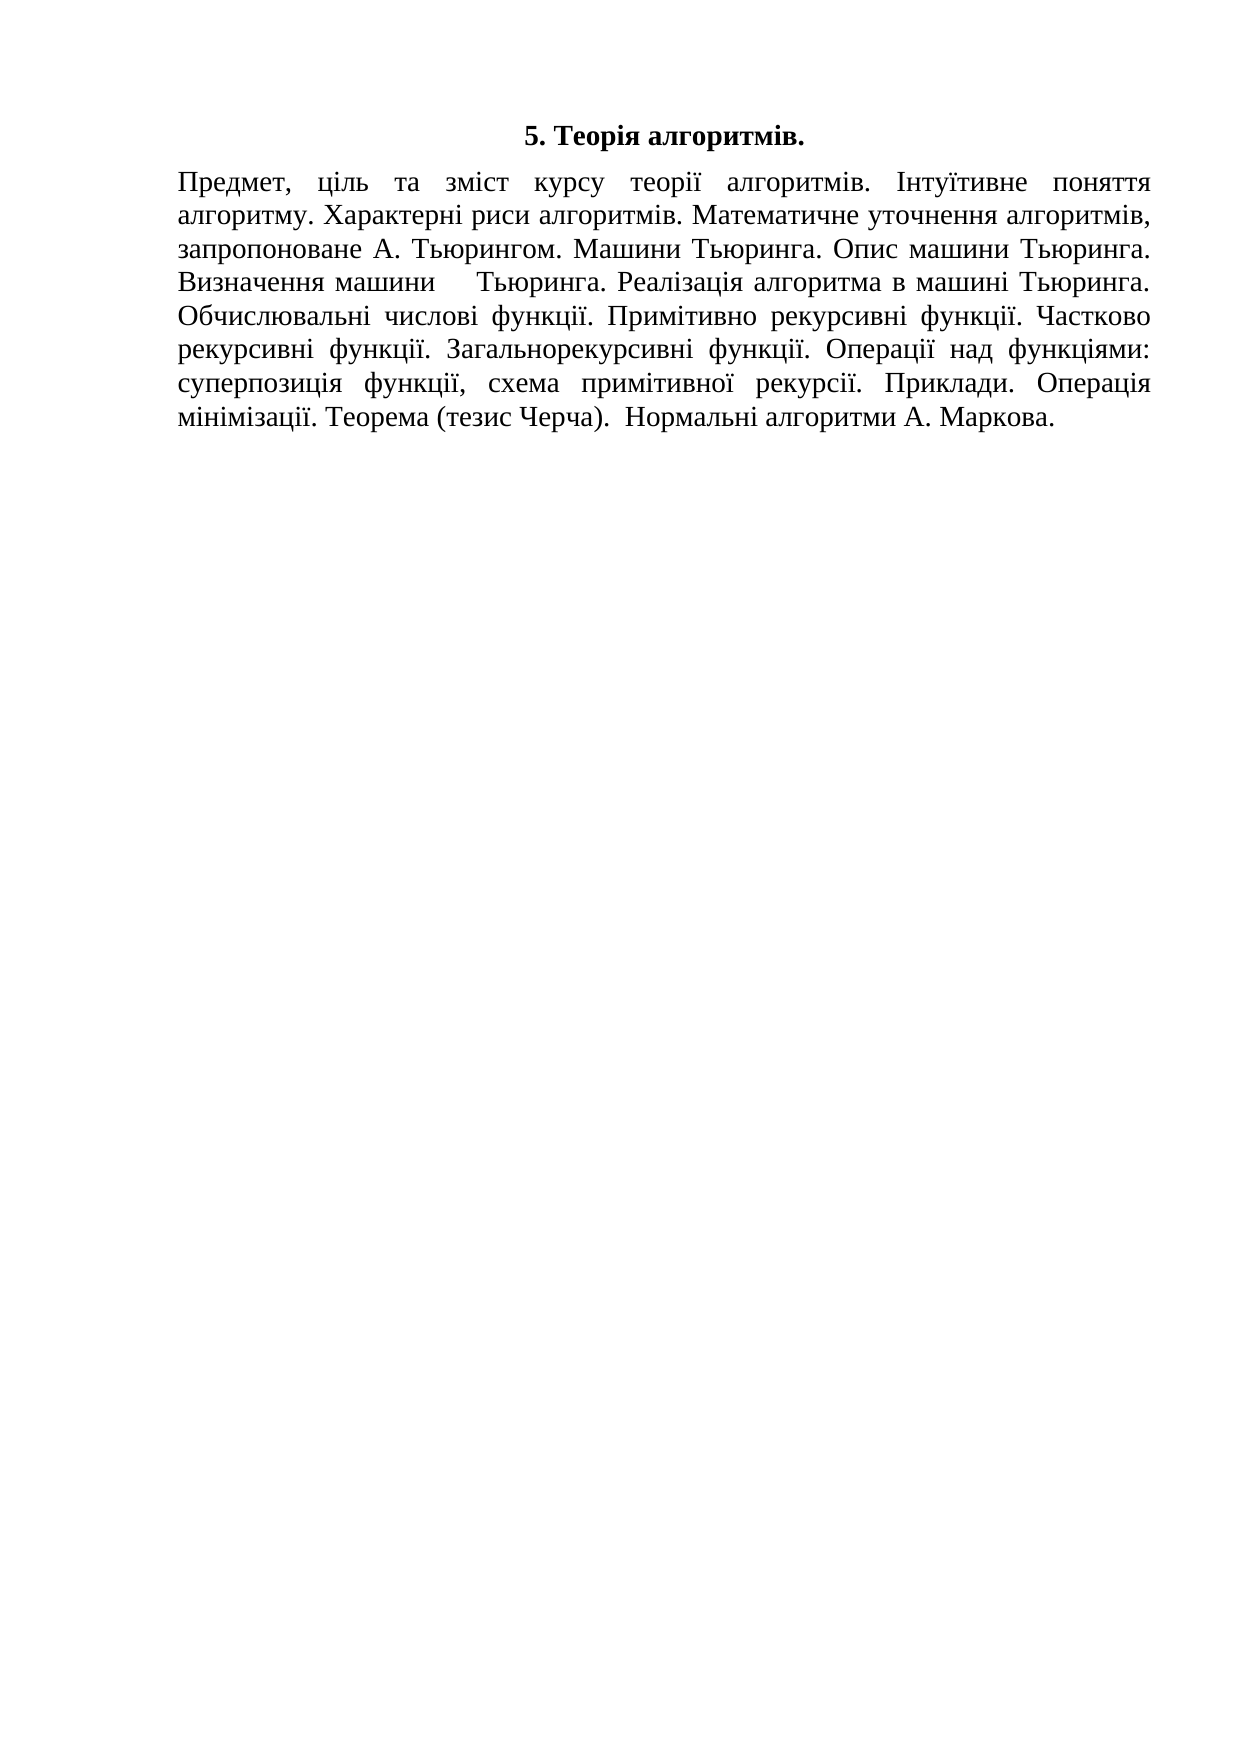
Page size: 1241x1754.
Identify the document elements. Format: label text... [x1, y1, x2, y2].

text Предмет, ціль та зміст курсу теорії алгоритмів. Інтуїтивне поняття алгоритму. Характерні риси алгоритмів. Математичне уточнення алгоритмів, запропоноване А. Тьюрингом. Машини Тьюринга. Опис машини Тьюринга. Визначення машини Тьюринга. Реалізація алгоритма в машині Тьюринга. Обчислювальні числові функції. Примітивно рекурсивні функції. Частково рекурсивні функції. Загальнорекурсивні функції. Операції над функціями: суперпозиція функції, схема примітивної рекурсії. Приклади. Операція мінімізації. Теорема (тезис Черча). Нормальні алгоритми А. Маркова. [177, 164, 1152, 432]
text 5. Теорія алгоритмів. [177, 118, 1152, 152]
